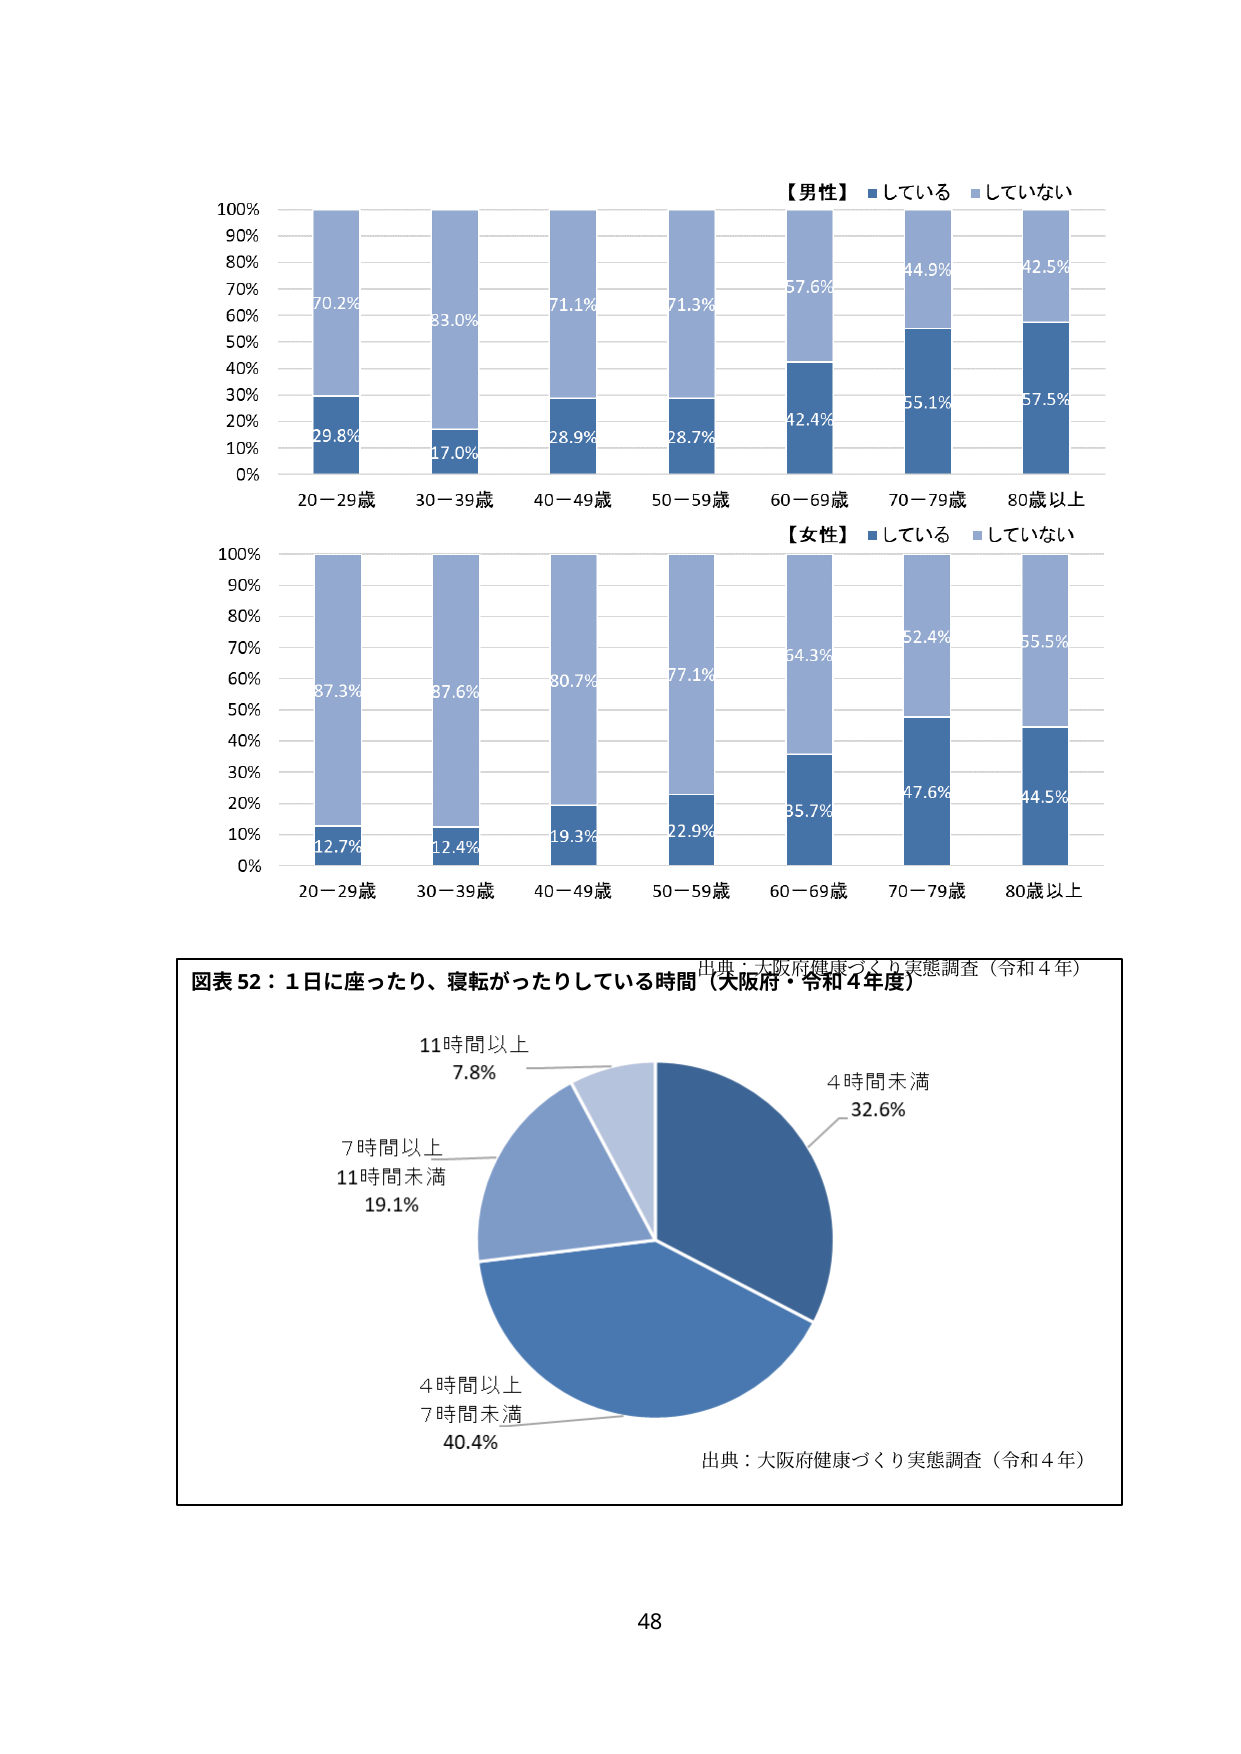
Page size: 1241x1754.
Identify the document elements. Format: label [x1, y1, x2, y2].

picture [275, 969, 1025, 1471]
picture [213, 174, 1116, 941]
picture [806, 969, 813, 975]
picture [835, 976, 839, 986]
